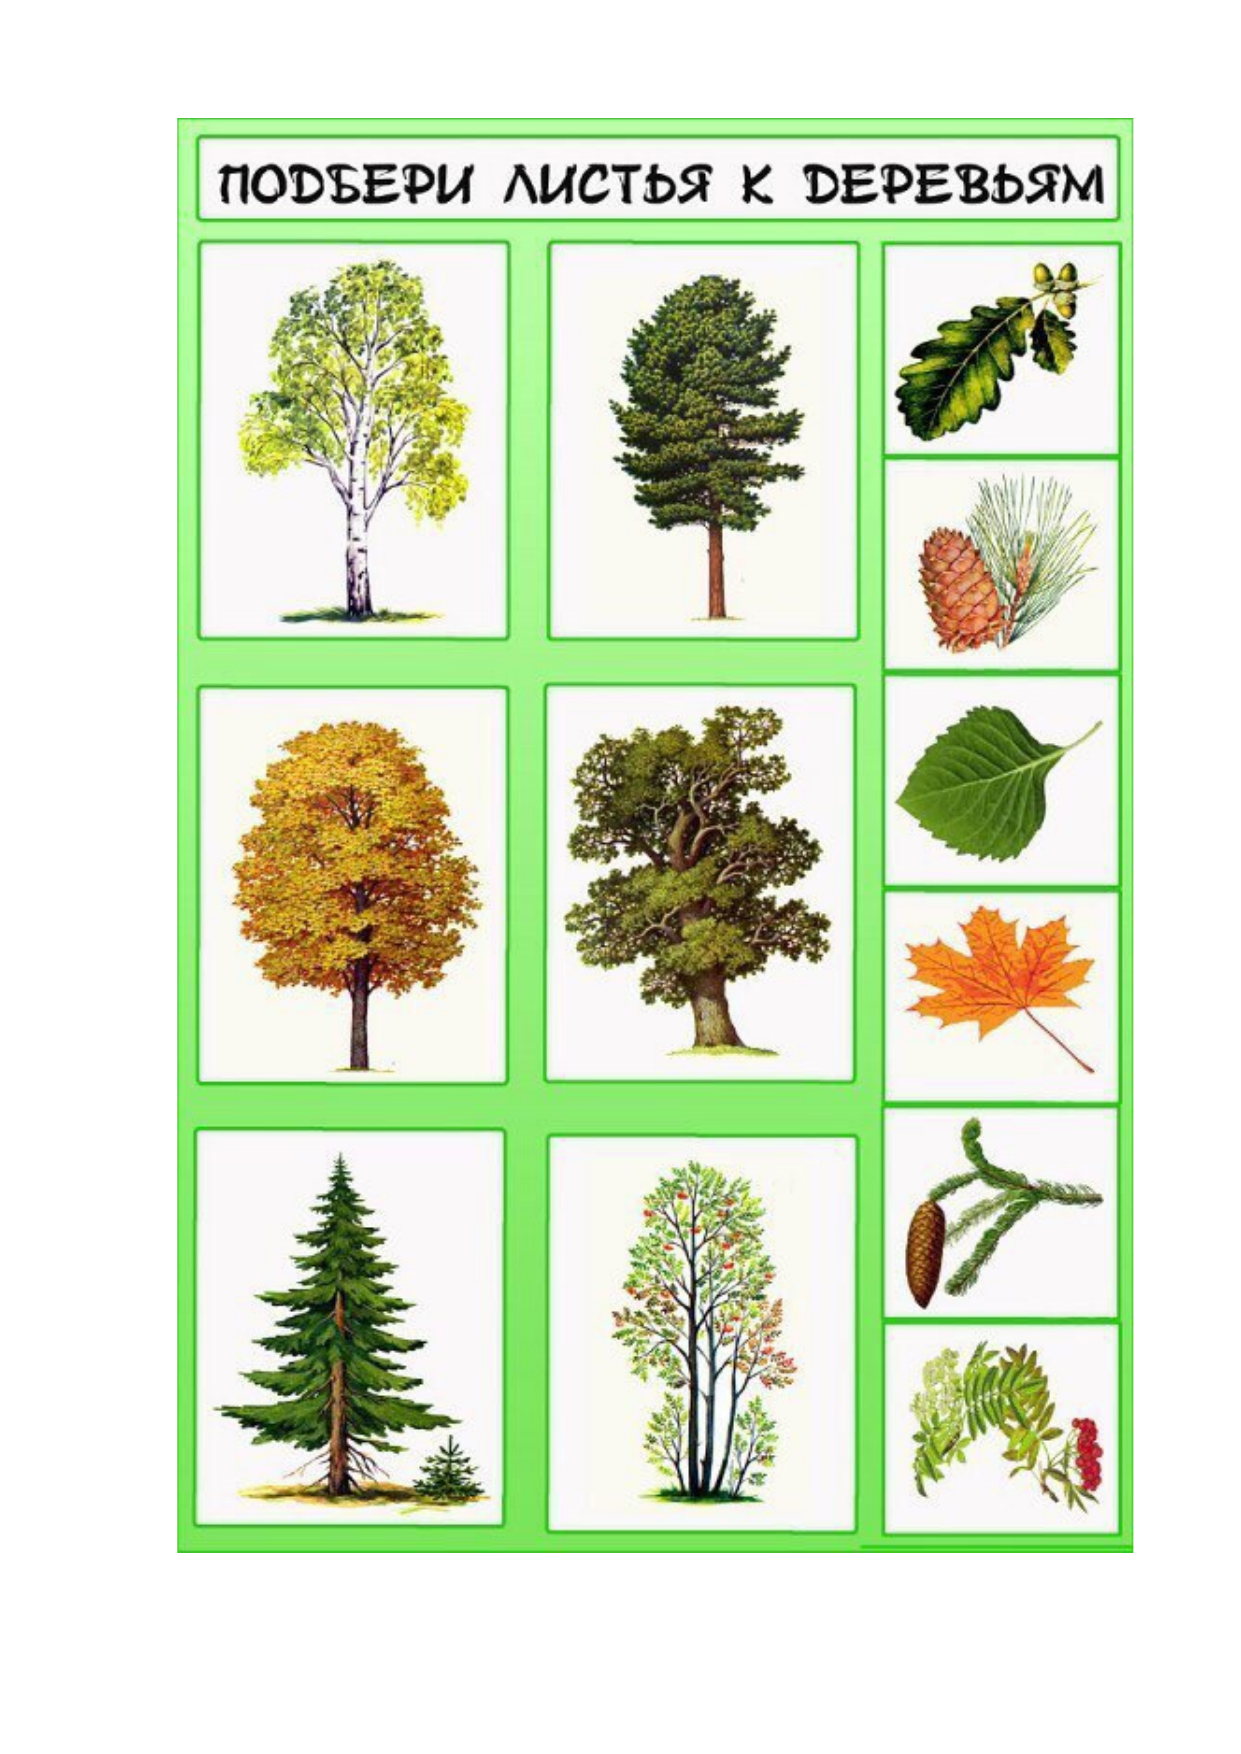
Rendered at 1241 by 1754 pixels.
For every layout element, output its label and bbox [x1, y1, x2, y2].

picture [177, 118, 1134, 1553]
